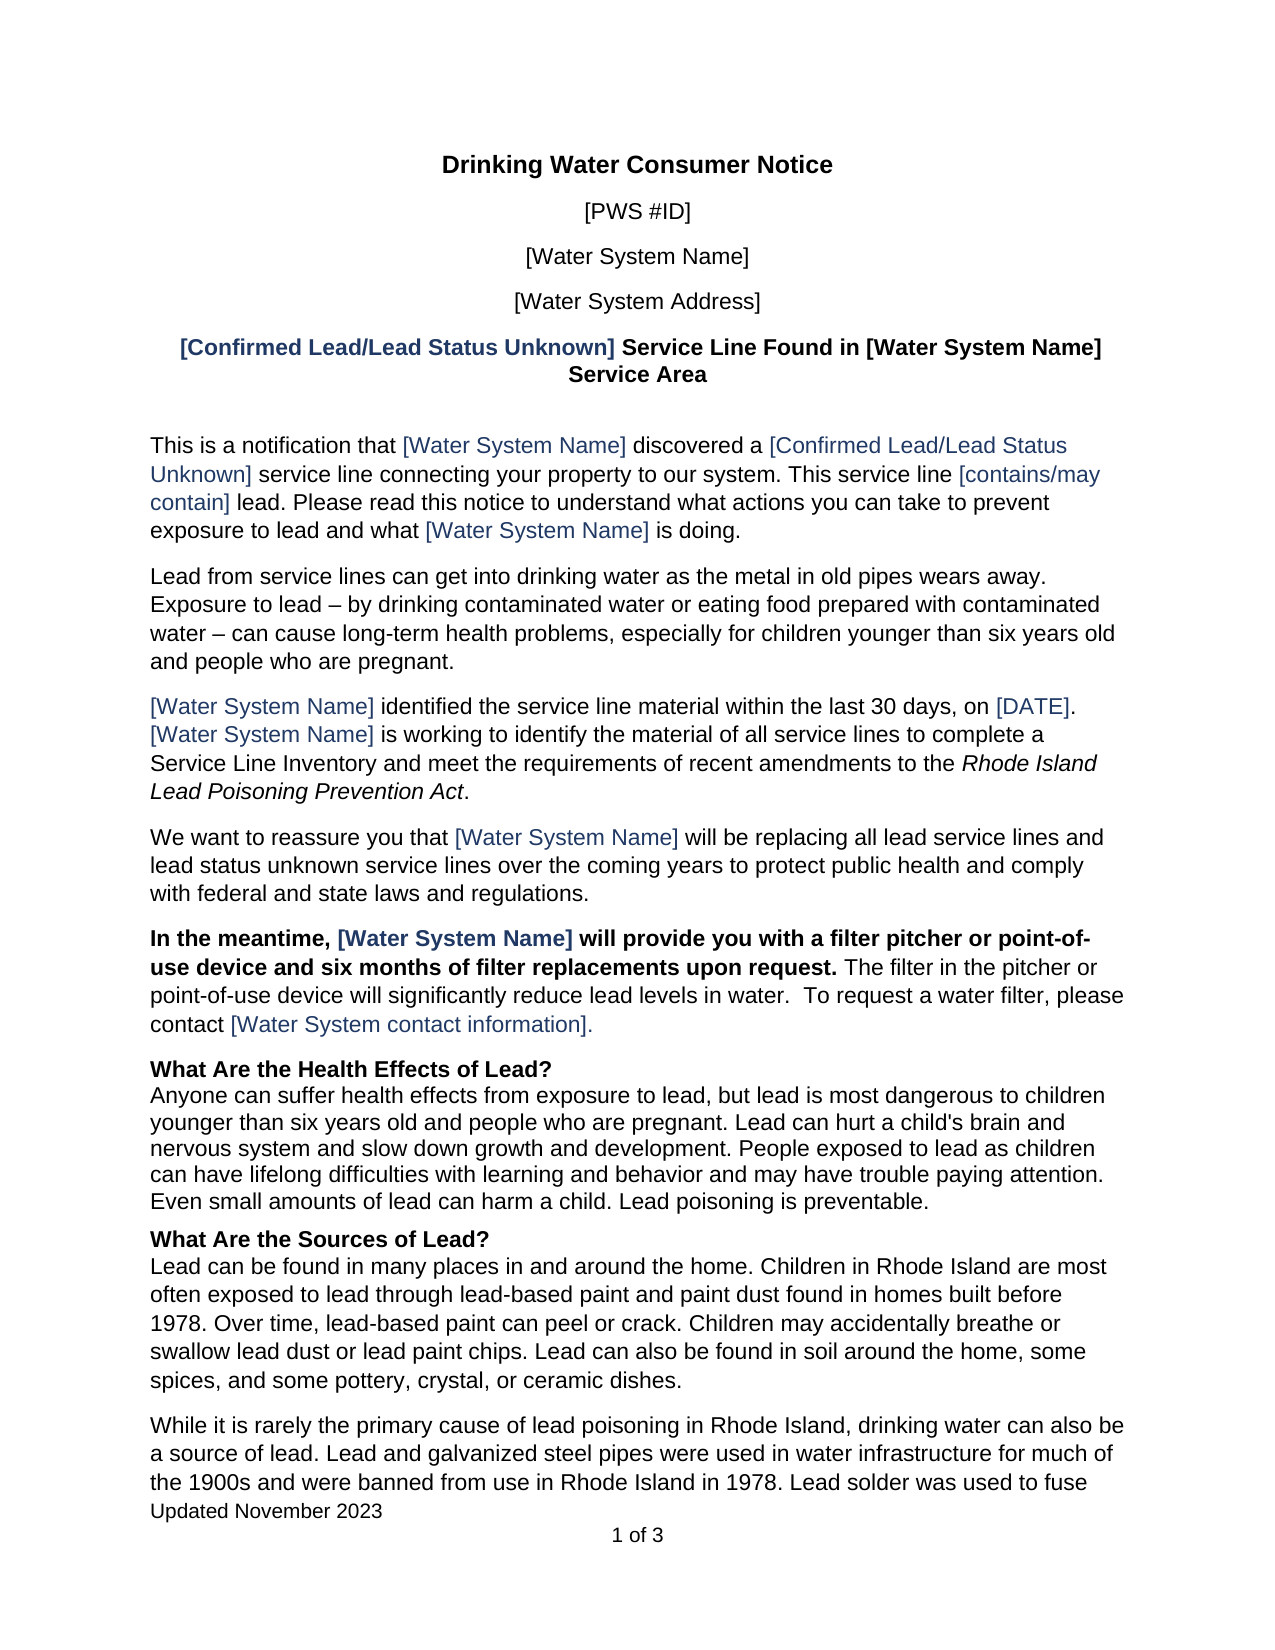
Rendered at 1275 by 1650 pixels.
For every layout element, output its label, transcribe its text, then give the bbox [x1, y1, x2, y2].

text This is a notification that [Water System Name] discovered a [Confirmed Lead/Lead Status Unknown] service line connecting your property to our system. This service line [contains/may contain] lead. Please read this notice to understand what actions you can take to prevent exposure to lead and what [Water System Name] is doing. [150, 432, 1125, 544]
text Lead from service lines can get into drinking water as the metal in old pipes wears away. Exposure to lead – by drinking contaminated water or eating food prepared with contaminated water – can cause long-term health problems, especially for children younger than six years old and people who are pregnant. [150, 563, 1125, 674]
text In the meantime, [Water System Name] will provide you with a filter pitcher or point-of-use device and six months of filter replacements upon request. The filter in the pitcher or point-of-use device will significantly reduce lead levels in water. To request a water filter, please contact [Water System contact information]. [150, 925, 1125, 1037]
text Drinking Water Consumer Notice [150, 150, 1125, 179]
text Lead can be found in many places in and around the home. Children in Rhode Island are most often exposed to lead through lead-based paint and paint dust found in homes built before 1978. Over time, lead-based paint can peel or crack. Children may accidentally breathe or swallow lead dust or lead paint chips. Lead can also be found in soil around the home, some spices, and some pottery, crystal, or ceramic dishes. [150, 1253, 1125, 1393]
text [Confirmed Lead/Lead Status Unknown] Service Line Found in [Water System Name] Service Area [150, 334, 1125, 387]
text [Water System Address] [150, 288, 1125, 314]
text We want to reassure you that [Water System Name] will be replacing all lead service lines and lead status unknown service lines over the coming years to protect public health and comply with federal and state laws and regulations. [150, 823, 1125, 907]
text What Are the Sources of Lead? [150, 1226, 1125, 1253]
text [PWS #ID] [150, 198, 1125, 224]
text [150, 1412, 1125, 1495]
text [Water System Name] [150, 243, 1125, 269]
text Anyone can suffer health effects from exposure to lead, but lead is most dangerous to children younger than six years old and people who are pregnant. Lead can hurt a child's brain and nervous system and slow down growth and development. People exposed to lead as children can have lifelong difficulties with learning and behavior and may have trouble paying attention. Even small amounts of lead can harm a child. Lead poisoning is preventable. [150, 1082, 1125, 1214]
text What Are the Health Effects of Lead? [150, 1056, 1125, 1082]
text [Water System Name] identified the service line material within the last 30 days, on [DATE]. [Water System Name] is working to identify the material of all service lines to complete a Service Line Inventory and meet the requirements of recent amendments to the Rhode Island Lead Poisoning Prevention Act. [150, 693, 1125, 805]
